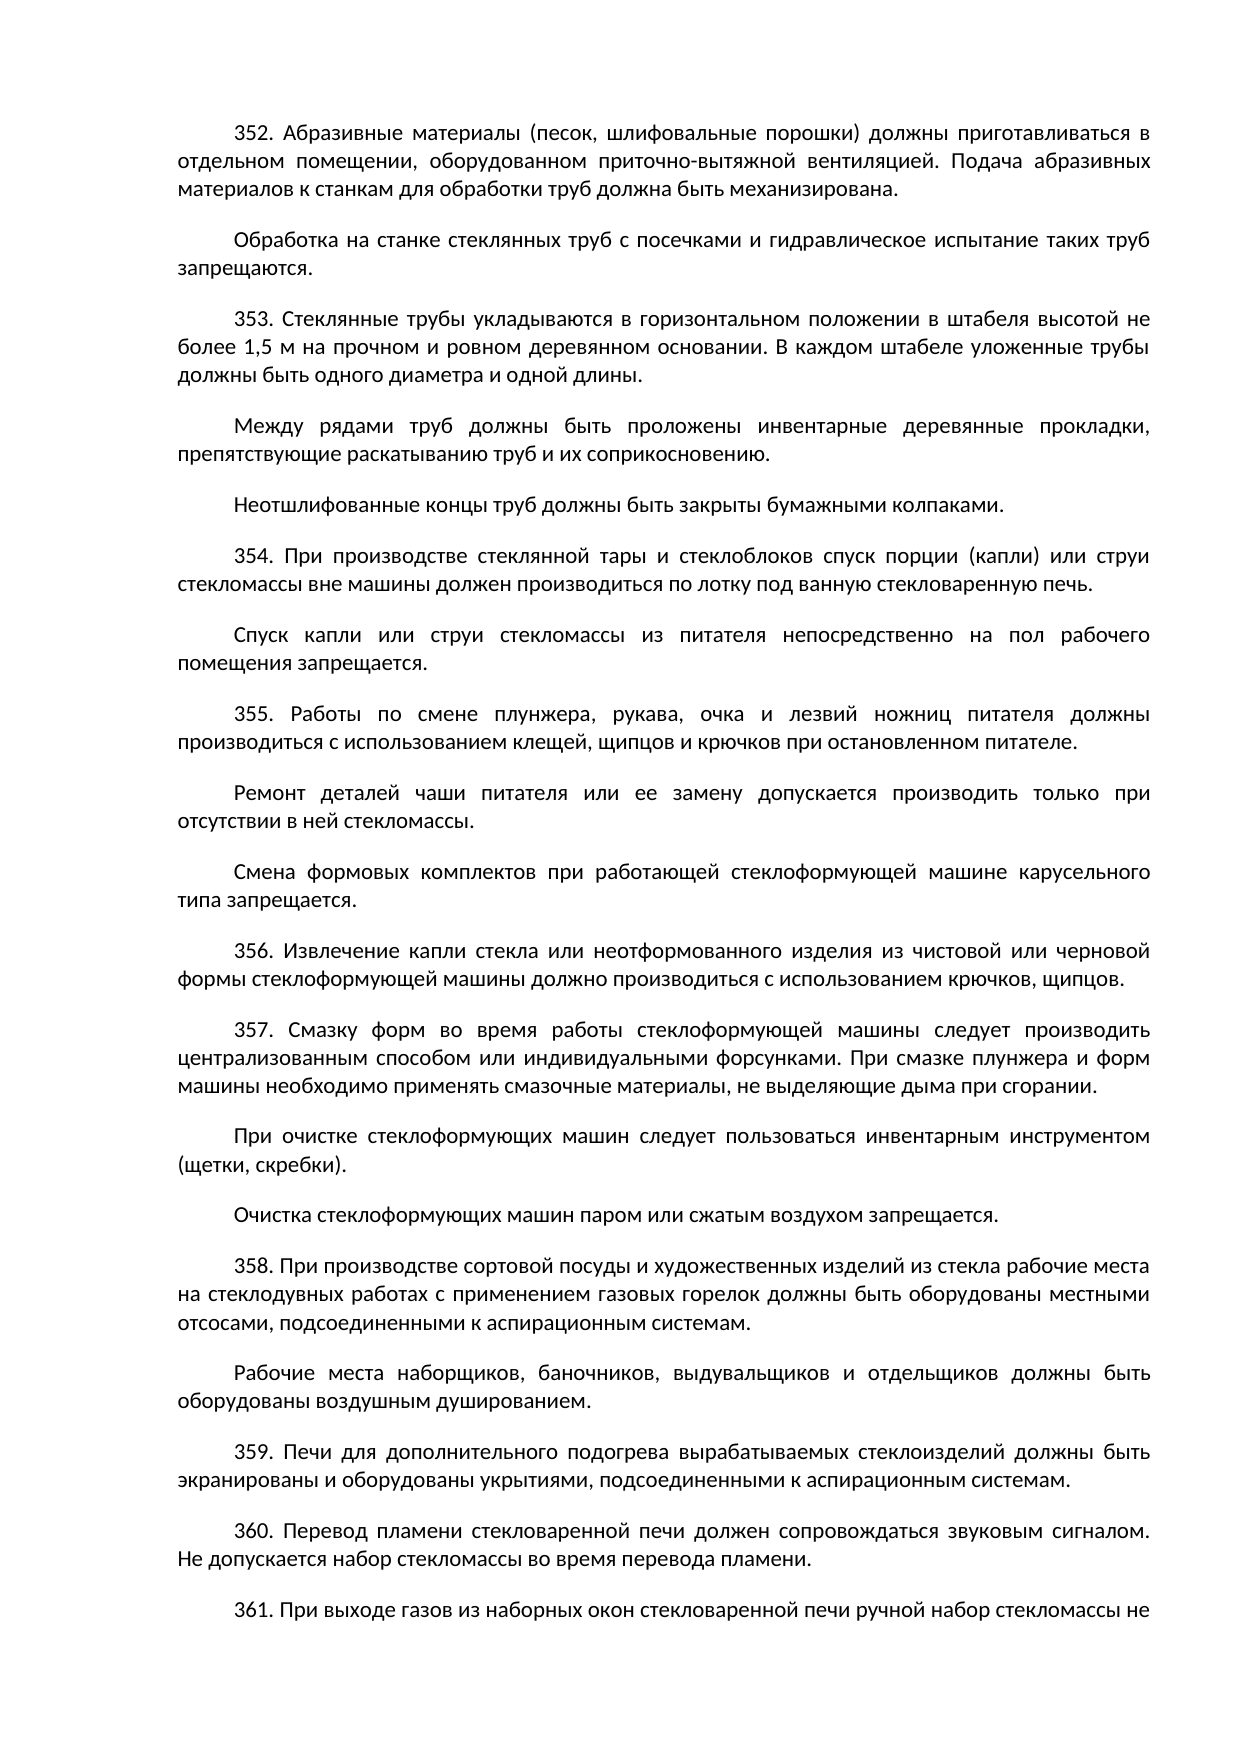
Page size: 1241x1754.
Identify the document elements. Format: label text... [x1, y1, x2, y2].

text Обработка на станке стеклянных труб с посечками и гидравлическое испытание таких труб запрещаются. [177, 225, 1152, 281]
text 360. Перевод пламени стекловаренной печи должен сопровождаться звуковым сигналом. Не допускается набор стекломассы во время перевода пламени. [177, 1516, 1152, 1572]
text 353. Стеклянные трубы укладываются в горизонтальном положении в штабеля высотой не более 1,5 м на прочном и ровном деревянном основании. В каждом штабеле уложенные трубы должны быть одного диаметра и одной длины. [177, 304, 1152, 388]
text 354. При производстве стеклянной тары и стеклоблоков спуск порции (капли) или струи стекломассы вне машины должен производиться по лотку под ванную стекловаренную печь. [177, 541, 1152, 597]
text При очистке стеклоформующих машин следует пользоваться инвентарным инструментом (щетки, скребки). [177, 1122, 1152, 1178]
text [177, 1595, 1152, 1623]
text Между рядами труб должны быть проложены инвентарные деревянные прокладки, препятствующие раскатыванию труб и их соприкосновению. [177, 411, 1152, 467]
text Ремонт деталей чаши питателя или ее замену допускается производить только при отсутствии в ней стекломассы. [177, 778, 1152, 834]
text 352. Абразивные материалы (песок, шлифовальные порошки) должны приготавливаться в отдельном помещении, оборудованном приточно-вытяжной вентиляцией. Подача абразивных материалов к станкам для обработки труб должна быть механизирована. [177, 118, 1152, 202]
text 356. Извлечение капли стекла или неотформованного изделия из чистовой или черновой формы стеклоформующей машины должно производиться с использованием крючков, щипцов. [177, 936, 1152, 992]
text Спуск капли или струи стекломассы из питателя непосредственно на пол рабочего помещения запрещается. [177, 620, 1152, 676]
text 359. Печи для дополнительного подогрева вырабатываемых стеклоизделий должны быть экранированы и оборудованы укрытиями, подсоединенными к аспирационным системам. [177, 1437, 1152, 1493]
text 358. При производстве сортовой посуды и художественных изделий из стекла рабочие места на стеклодувных работах с применением газовых горелок должны быть оборудованы местными отсосами, подсоединенными к аспирационным системам. [177, 1252, 1152, 1336]
text Неотшлифованные концы труб должны быть закрыты бумажными колпаками. [177, 490, 1152, 518]
text 355. Работы по смене плунжера, рукава, очка и лезвий ножниц питателя должны производиться с использованием клещей, щипцов и крючков при остановленном питателе. [177, 699, 1152, 755]
text Рабочие места наборщиков, баночников, выдувальщиков и отдельщиков должны быть оборудованы воздушным душированием. [177, 1358, 1152, 1414]
text 357. Смазку форм во время работы стеклоформующей машины следует производить централизованным способом или индивидуальными форсунками. При смазке плунжера и форм машины необходимо применять смазочные материалы, не выделяющие дыма при сгорании. [177, 1015, 1152, 1099]
text Смена формовых комплектов при работающей стеклоформующей машине карусельного типа запрещается. [177, 857, 1152, 913]
text Очистка стеклоформующих машин паром или сжатым воздухом запрещается. [177, 1201, 1152, 1229]
